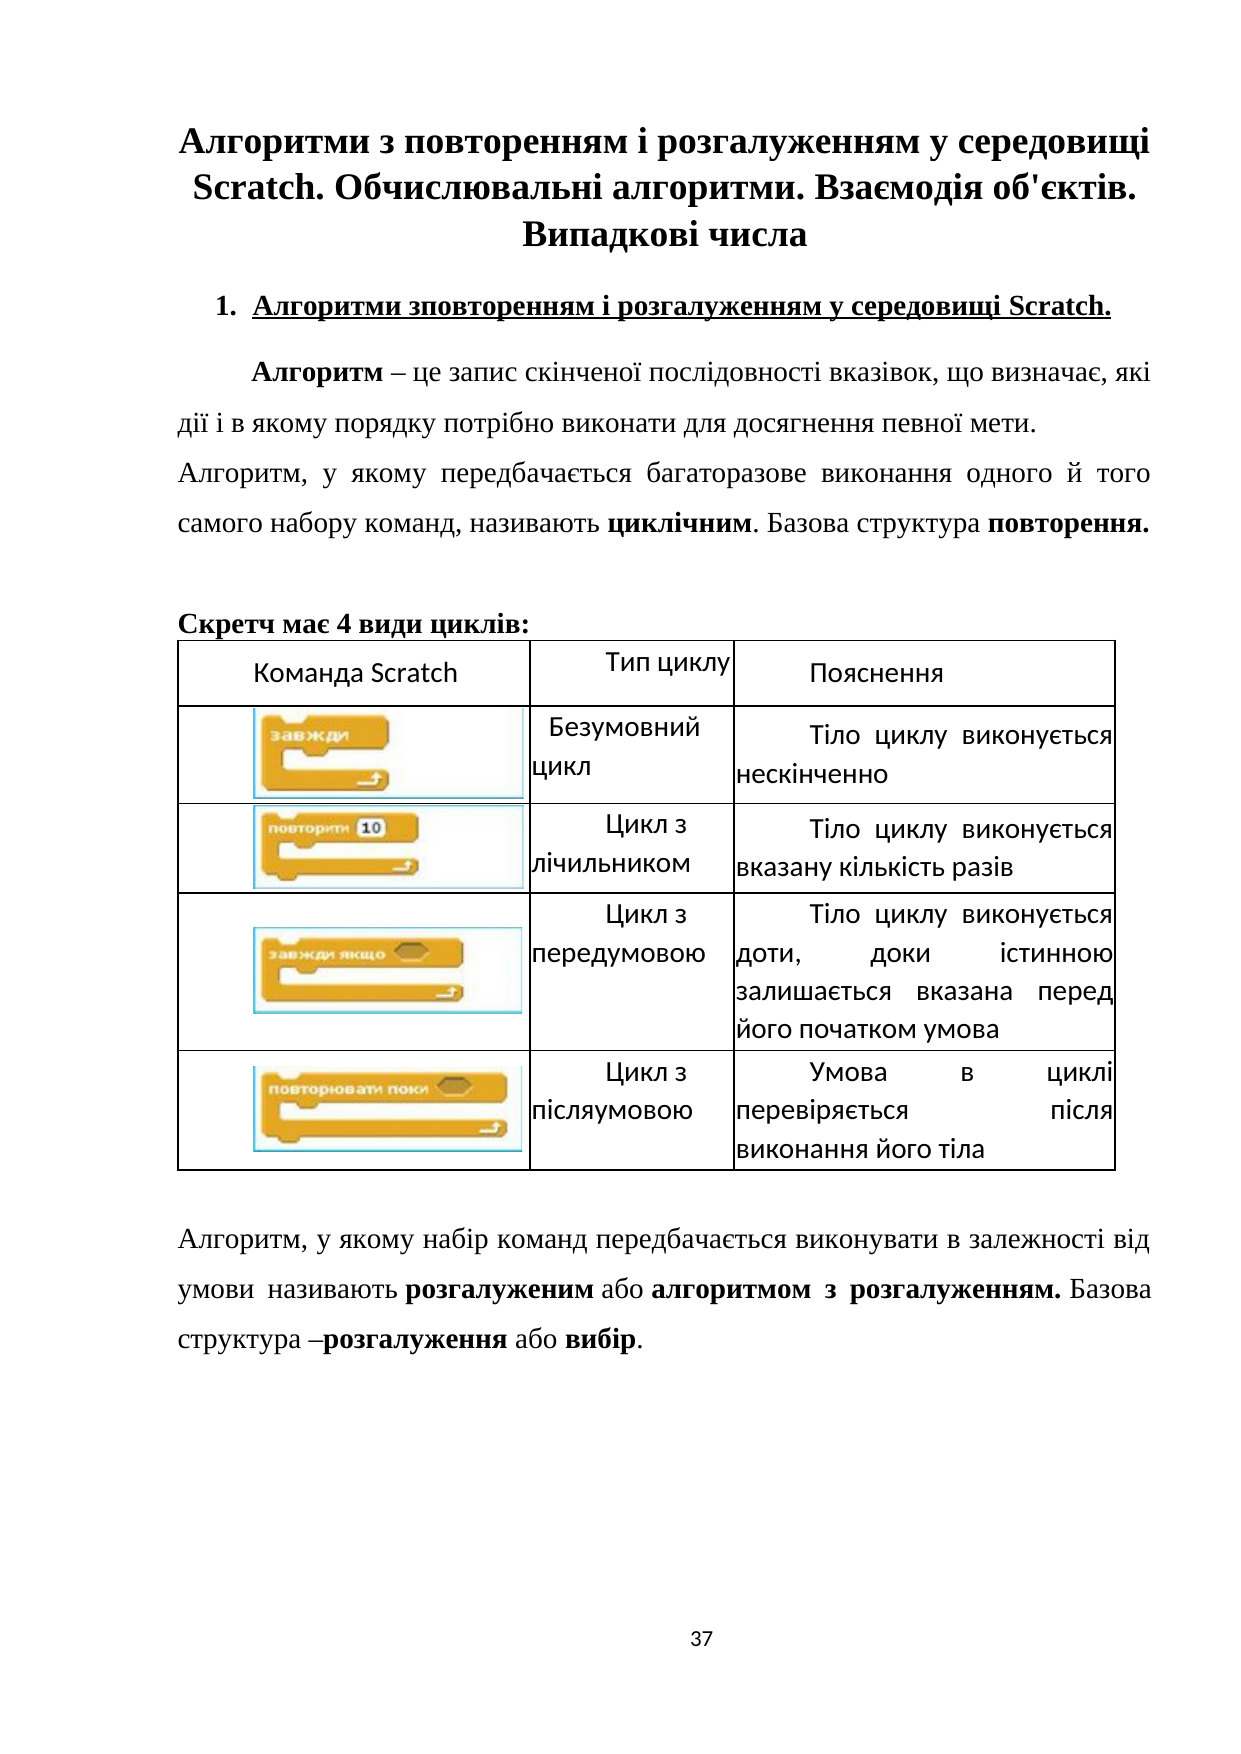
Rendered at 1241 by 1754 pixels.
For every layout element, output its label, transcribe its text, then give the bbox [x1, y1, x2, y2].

table_header Тип циклу [531, 641, 733, 705]
picture [253, 1066, 523, 1152]
table_cell Цикл з лічильником [531, 804, 733, 892]
table_cell Тіло циклу виконується вказану кількість разів [735, 804, 1114, 892]
table_cell Цикл з передумовою [531, 894, 733, 1050]
text Алгоритм, у якому передбачається багаторазове виконання одного й того самого набору команд, називають циклічним. Базова структура повторення. [177, 455, 1152, 539]
table_cell Тіло циклу виконується доти, доки істинною залишається вказана перед його початком умова [735, 894, 1114, 1050]
subtitle Алгоритми з повторенням і розгалуженням у середовищі Scratch. Обчислювальні алгоритми. Взаємодія об'єктів. Випадкові числа [177, 118, 1152, 254]
table_header Команда Scratch [179, 641, 529, 705]
picture [253, 708, 524, 799]
table_cell Умова в циклі перевіряється після виконання його тіла [735, 1051, 1114, 1169]
table_cell [179, 1051, 529, 1169]
text Алгоритм – це запис скінченої послідовності вказівок, що визначає, які дії і в якому порядку потрібно виконати для досягнення певної мети. [177, 354, 1152, 438]
table_cell [179, 894, 529, 1050]
table_cell Тіло циклу виконується нескінченно [735, 707, 1114, 802]
table_cell [179, 804, 529, 892]
text Алгоритм, у якому набір команд передбачається виконувати в залежності від умови називають розгалуженим або алгоритмом з розгалуженням. Базова структура –розгалуження або вибір. [177, 1221, 1152, 1355]
table_cell Безумовний цикл [531, 707, 733, 802]
table_cell Цикл з післяумовою [531, 1051, 733, 1169]
picture [253, 927, 523, 1014]
table_header Пояснення [735, 641, 1114, 705]
subtitle Алгоритми зповторенням і розгалуженням у середовищі Scratch. [1008, 288, 1152, 322]
picture [253, 805, 524, 889]
text Скретч має 4 види циклів: [177, 606, 1152, 639]
table_cell [179, 707, 529, 802]
